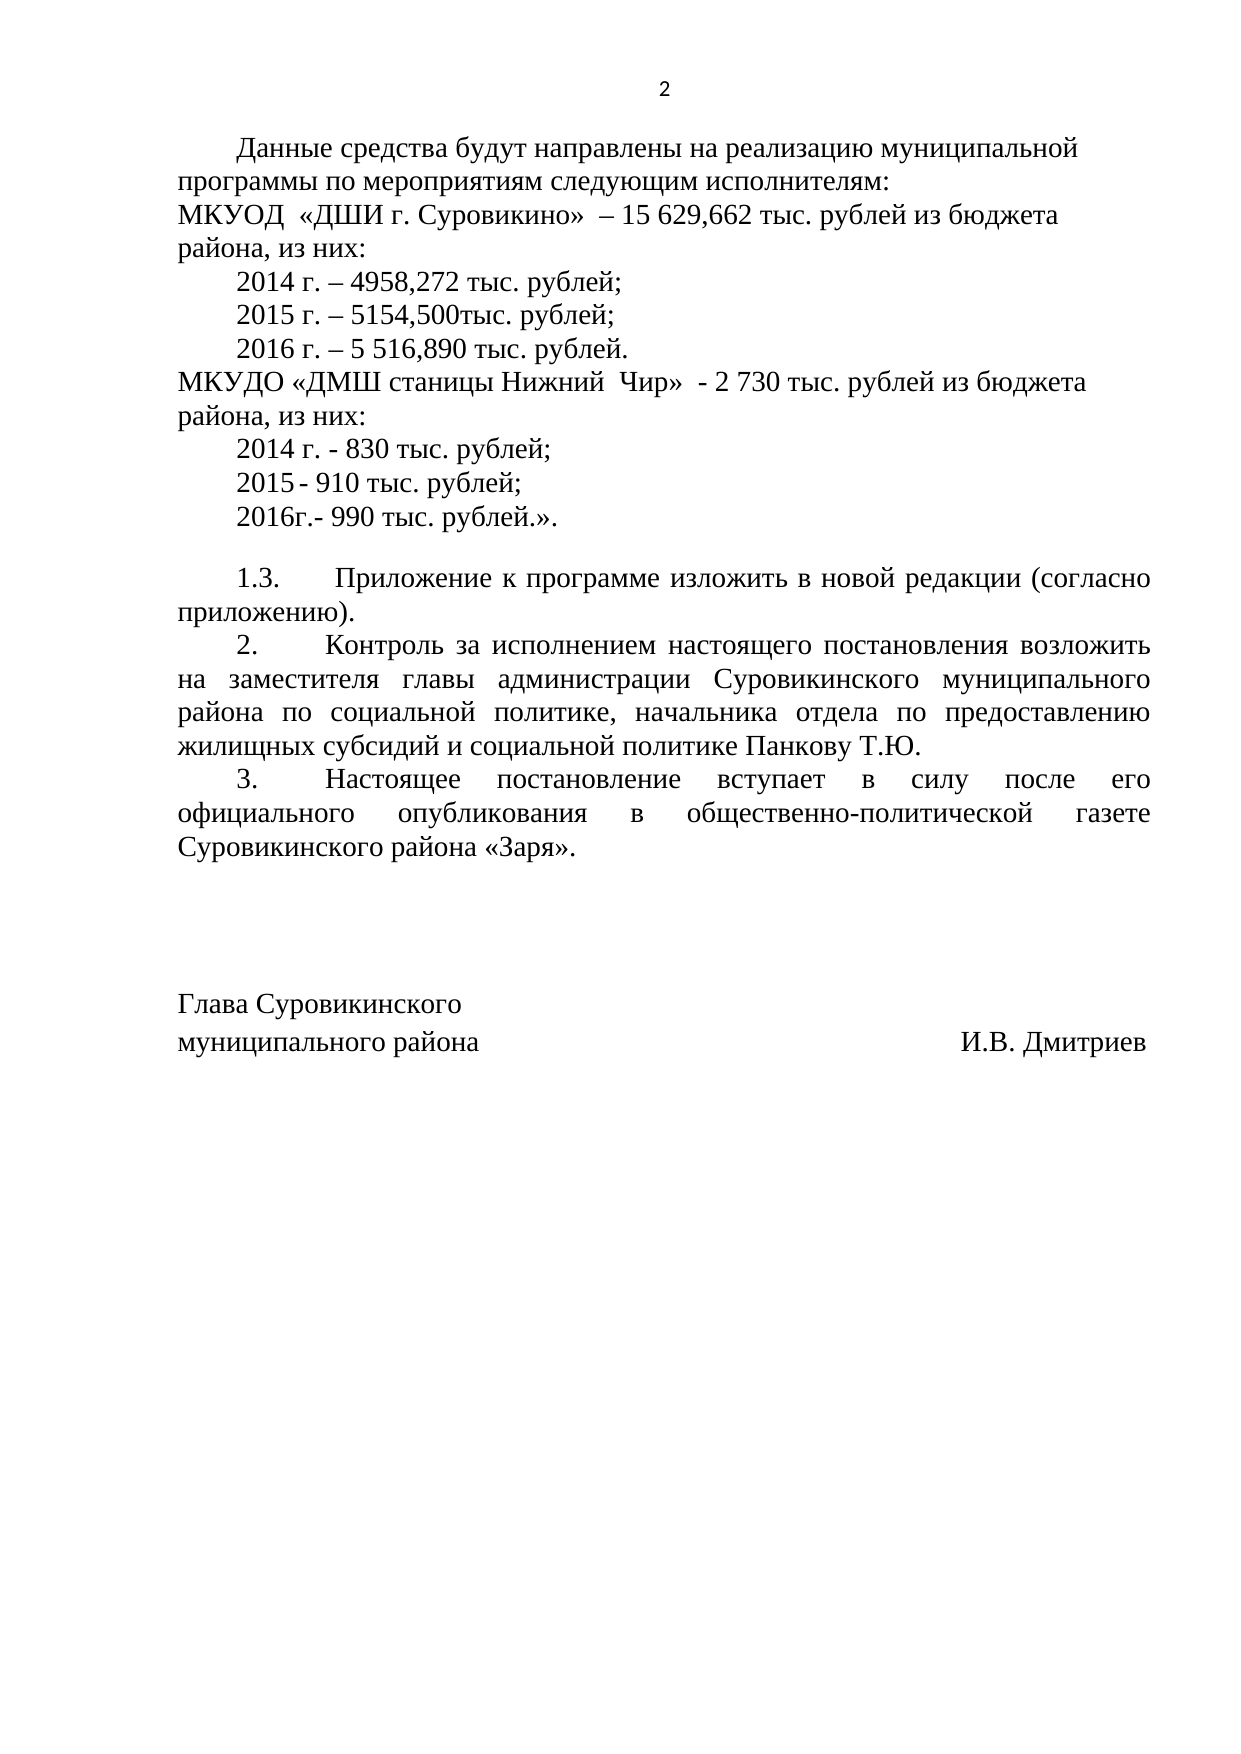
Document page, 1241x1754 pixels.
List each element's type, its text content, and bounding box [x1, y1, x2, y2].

list Приложение к программе изложить в новой редакции (согласно приложению). [177, 560, 1152, 627]
list Настоящее постановление вступает в силу после его официального опубликования в общественно-политической газете Суровикинского района «Заря». [177, 762, 1152, 862]
list 2016г.- 990 тыс. рублей.». [236, 499, 1152, 532]
list Контроль за исполнением настоящего постановления возложить на заместителя главы администрации Суровикинского муниципального района по социальной политике, начальника отдела по предоставлению жилищных субсидий и социальной политике Панкову Т.Ю. [177, 627, 1152, 762]
text 2014 г. - 830 тыс. рублей; [177, 432, 1152, 465]
list - 910 тыс. рублей; [236, 465, 1152, 499]
text Глава Суровикинского [177, 986, 1152, 1019]
text муниципального района И.В. Дмитриев [177, 1024, 1152, 1058]
text Данные средства будут направлены на реализацию муниципальной программы по мероприятиям следующим исполнителям: [177, 130, 1152, 197]
text 2015 г. – 5154,500тыс. рублей; [177, 297, 1152, 331]
text 2014 г. – 4958,272 тыс. рублей; [177, 264, 1152, 297]
text 2016 г. – 5 516,890 тыс. рублей. [177, 331, 1152, 364]
text МКУДО «ДМШ станицы Нижний Чир» - 2 730 тыс. рублей из бюджета района, из них: [177, 364, 1152, 432]
text МКУОД «ДШИ г. Суровикино» – 15 629,662 тыс. рублей из бюджета района, из них: [177, 197, 1152, 264]
